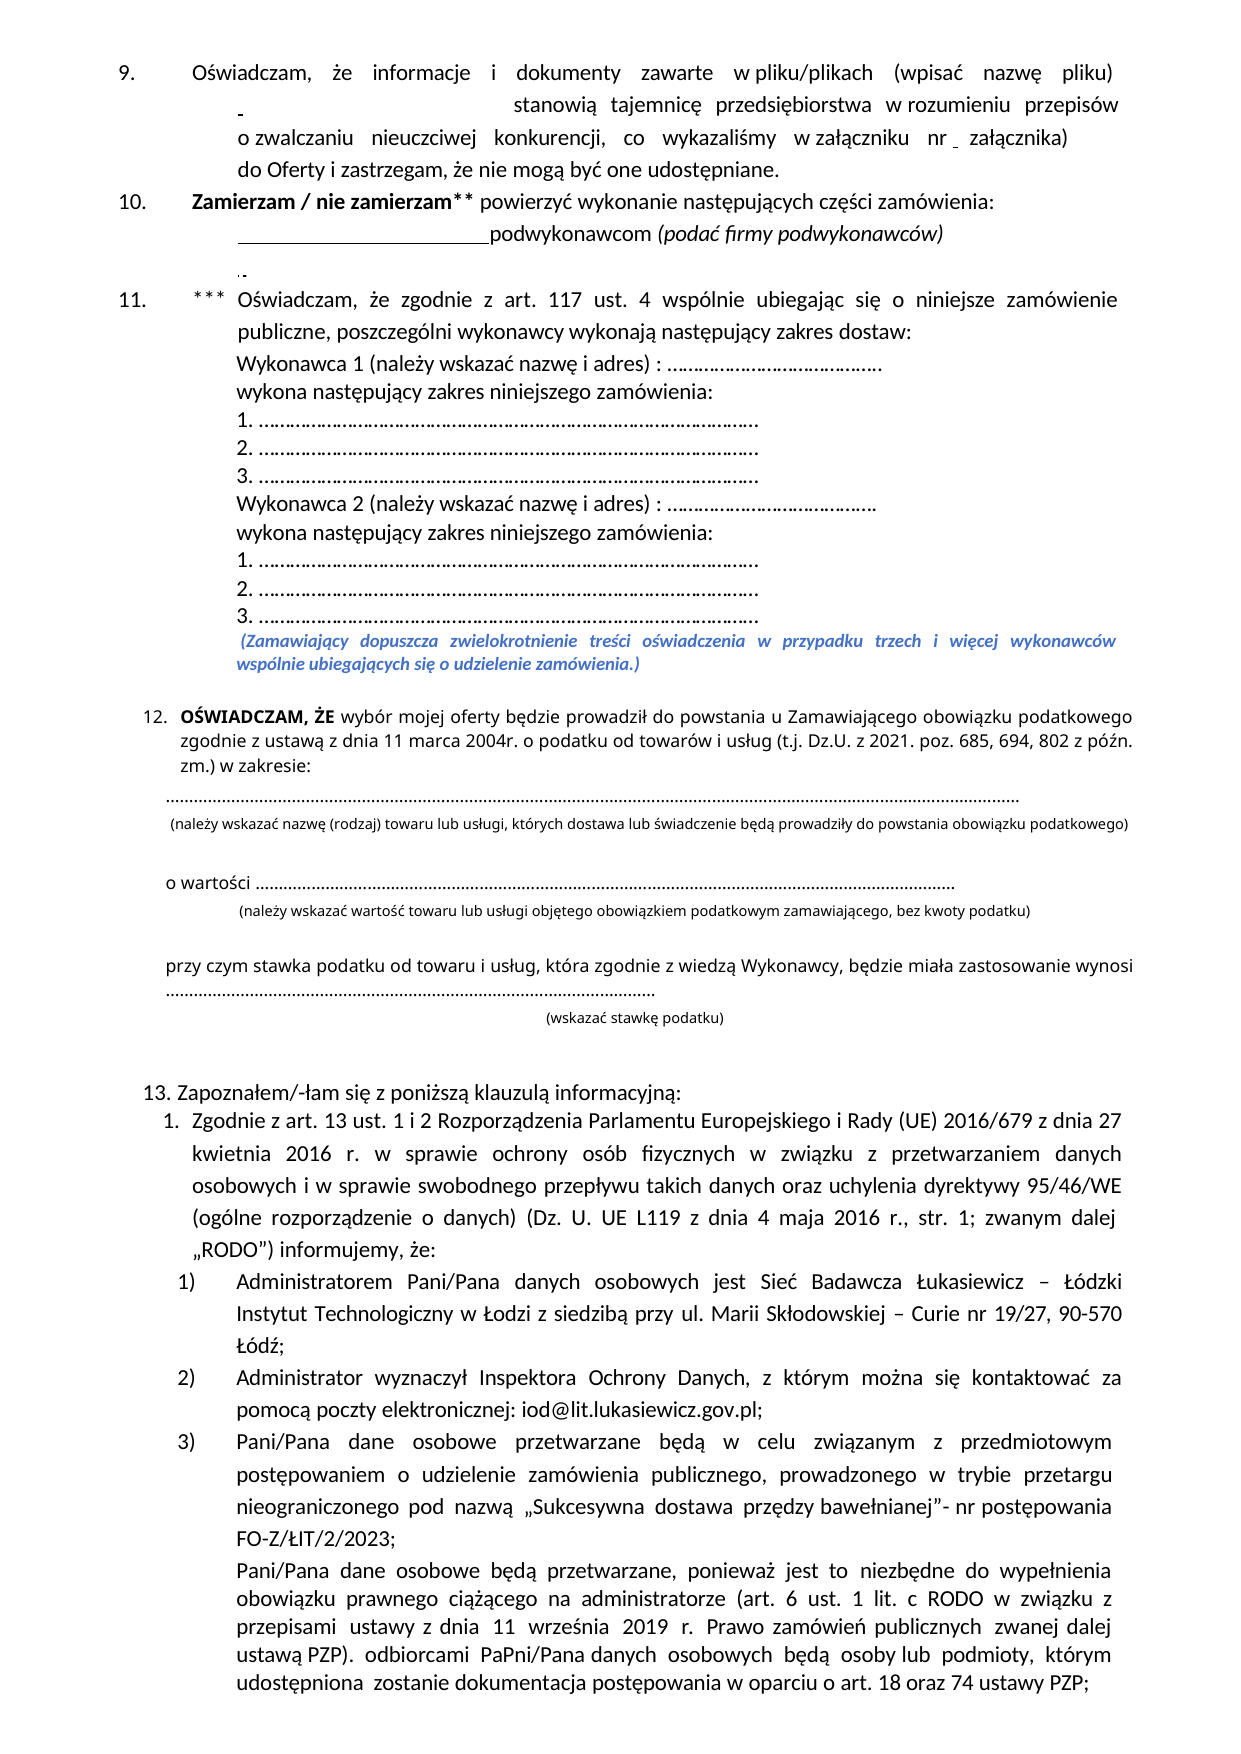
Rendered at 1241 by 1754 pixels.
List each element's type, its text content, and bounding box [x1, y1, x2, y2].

text (Zamawiający dopuszcza zwielokrotnienie treści oświadczenia w przypadku trzech i więcej wykonawców wspólnie ubiegających się o udzielenie zamówienia.) [236, 630, 1121, 676]
list Zamierzam / nie zamierzam** powierzyć wykonanie następujących części zamówienia: [118, 187, 1134, 215]
text 1. …………………………………………………………………………………… [236, 406, 1134, 433]
text Wykonawca 1 (należy wskazać nazwę i adres) : ………………………………….. wykona następujący zakres niniejszego zamówienia: [236, 349, 945, 406]
list (wskazać stawkę podatku) [136, 1008, 1134, 1028]
list Zapoznałem/-łam się z poniższą klauzulą informacyjną: [142, 1078, 1134, 1106]
text podwykonawcom (podać firmy podwykonawców) [237, 219, 1134, 247]
list OŚWIADCZAM, ŻE wybór mojej oferty będzie prowadził do powstania u Zamawiającego obowiązku podatkowego zgodnie z ustawą z dnia 11 marca 2004r. o podatku od towarów i usług (t.j. Dz.U. z 2021. poz. 685, 694, 802 z późn. zm.) w zakresie: [143, 705, 1134, 777]
list o wartości …………………………………………………………………………………………………………………………………… [136, 870, 1134, 894]
text 2. …………………………………………………………………………………… [236, 433, 1134, 462]
list *** Oświadczam, że zgodnie z art. 117 ust. 4 wspólnie ubiegając się o niniejsze zamówienie publiczne, poszczególni wykonawcy wykonają następujący zakres dostaw: [118, 285, 1121, 345]
list (należy wskazać nazwę (rodzaj) towaru lub usługi, których dostawa lub świadczenie będą prowadziły do powstania obowiązku podatkowego) [165, 814, 1134, 834]
text o zwalczaniu nieuczciwej konkurencji, co wykazaliśmy w załączniku nr załącznika) do Oferty i zastrzegam, że nie mogą być one udostępniane. [237, 123, 1097, 183]
text Pani/Pana dane osobowe będą przetwarzane, ponieważ jest to niezbędne do wypełnienia obowiązku prawnego ciążącego na administratorze (art. 6 ust. 1 lit. c RODO w związku z przepisami ustawy z dnia 11 września 2019 r. Prawo zamówień publicznych zwanej dalej ustawą PZP). odbiorcami PaPni/Pana danych osobowych będą osoby lub podmioty, którym udostępniona zostanie dokumentacja postępowania w oparciu o art. 18 oraz 74 ustawy PZP; [236, 1556, 1112, 1696]
list Administratorem Pani/Pana danych osobowych jest Sieć Badawcza Łukasiewicz – Łódzki Instytut Technologiczny w Łodzi z siedzibą przy ul. Marii Skłodowskiej – Curie nr 19/27, 90-570 Łódź; [177, 1267, 1123, 1359]
list Oświadczam, że informacje i dokumenty zawarte w pliku/plikach (wpisać nazwę pliku) [118, 58, 1134, 86]
list Zgodnie z art. 13 ust. 1 i 2 Rozporządzenia Parlamentu Europejskiego i Rady (UE) 2016/679 z dnia 27 kwietnia 2016 r. w sprawie ochrony osób fizycznych w związku z przetwarzaniem danych osobowych i w sprawie swobodnego przepływu takich danych oraz uchylenia dyrektywy 95/46/WE (ogólne rozporządzenie o danych) (Dz. U. UE L119 z dnia 4 maja 2016 r., str. 1; zwanym dalej [162, 1106, 1122, 1231]
text „RODO”) informujemy, że: [192, 1235, 1134, 1263]
text Wykonawca 2 (należy wskazać nazwę i adres) : …………………………………. wykona następujący zakres niniejszego zamówienia: [236, 489, 945, 546]
text 1. …………………………………………………………………………………… [236, 546, 1134, 574]
list (należy wskazać wartość towaru lub usługi objętego obowiązkiem podatkowym zamawiającego, bez kwoty podatku) [136, 901, 1134, 921]
list przy czym stawka podatku od towaru i usług, która zgodnie z wiedzą Wykonawcy, będzie miała zastosowanie wynosi …………………………………………………………………………………………… [165, 953, 1134, 1001]
text 3. …………………………………………………………………………………… [236, 602, 1134, 630]
text 2. …………………………………………………………………………………… [236, 574, 1134, 602]
list Administrator wyznaczył Inspektora Ochrony Danych, z którym można się kontaktować za pomocą poczty elektronicznej: iod@lit.lukasiewicz.gov.pl; [177, 1363, 1122, 1423]
list ………………………………………………………………………………………………………………………………………………………………… [136, 783, 1134, 808]
text stanowią tajemnicę przedsiębiorstwa w rozumieniu przepisów [237, 90, 1134, 118]
list Pani/Pana dane osobowe przetwarzane będą w celu związanym z przedmiotowym postępowaniem o udzielenie zamówienia publicznego, prowadzonego w trybie przetargu nieograniczonego pod nazwą „Sukcesywna dostawa przędzy bawełnianej”- nr postępowania FO-Z/ŁIT/2/2023; [177, 1427, 1113, 1552]
text 3. …………………………………………………………………………………… [236, 462, 1134, 489]
